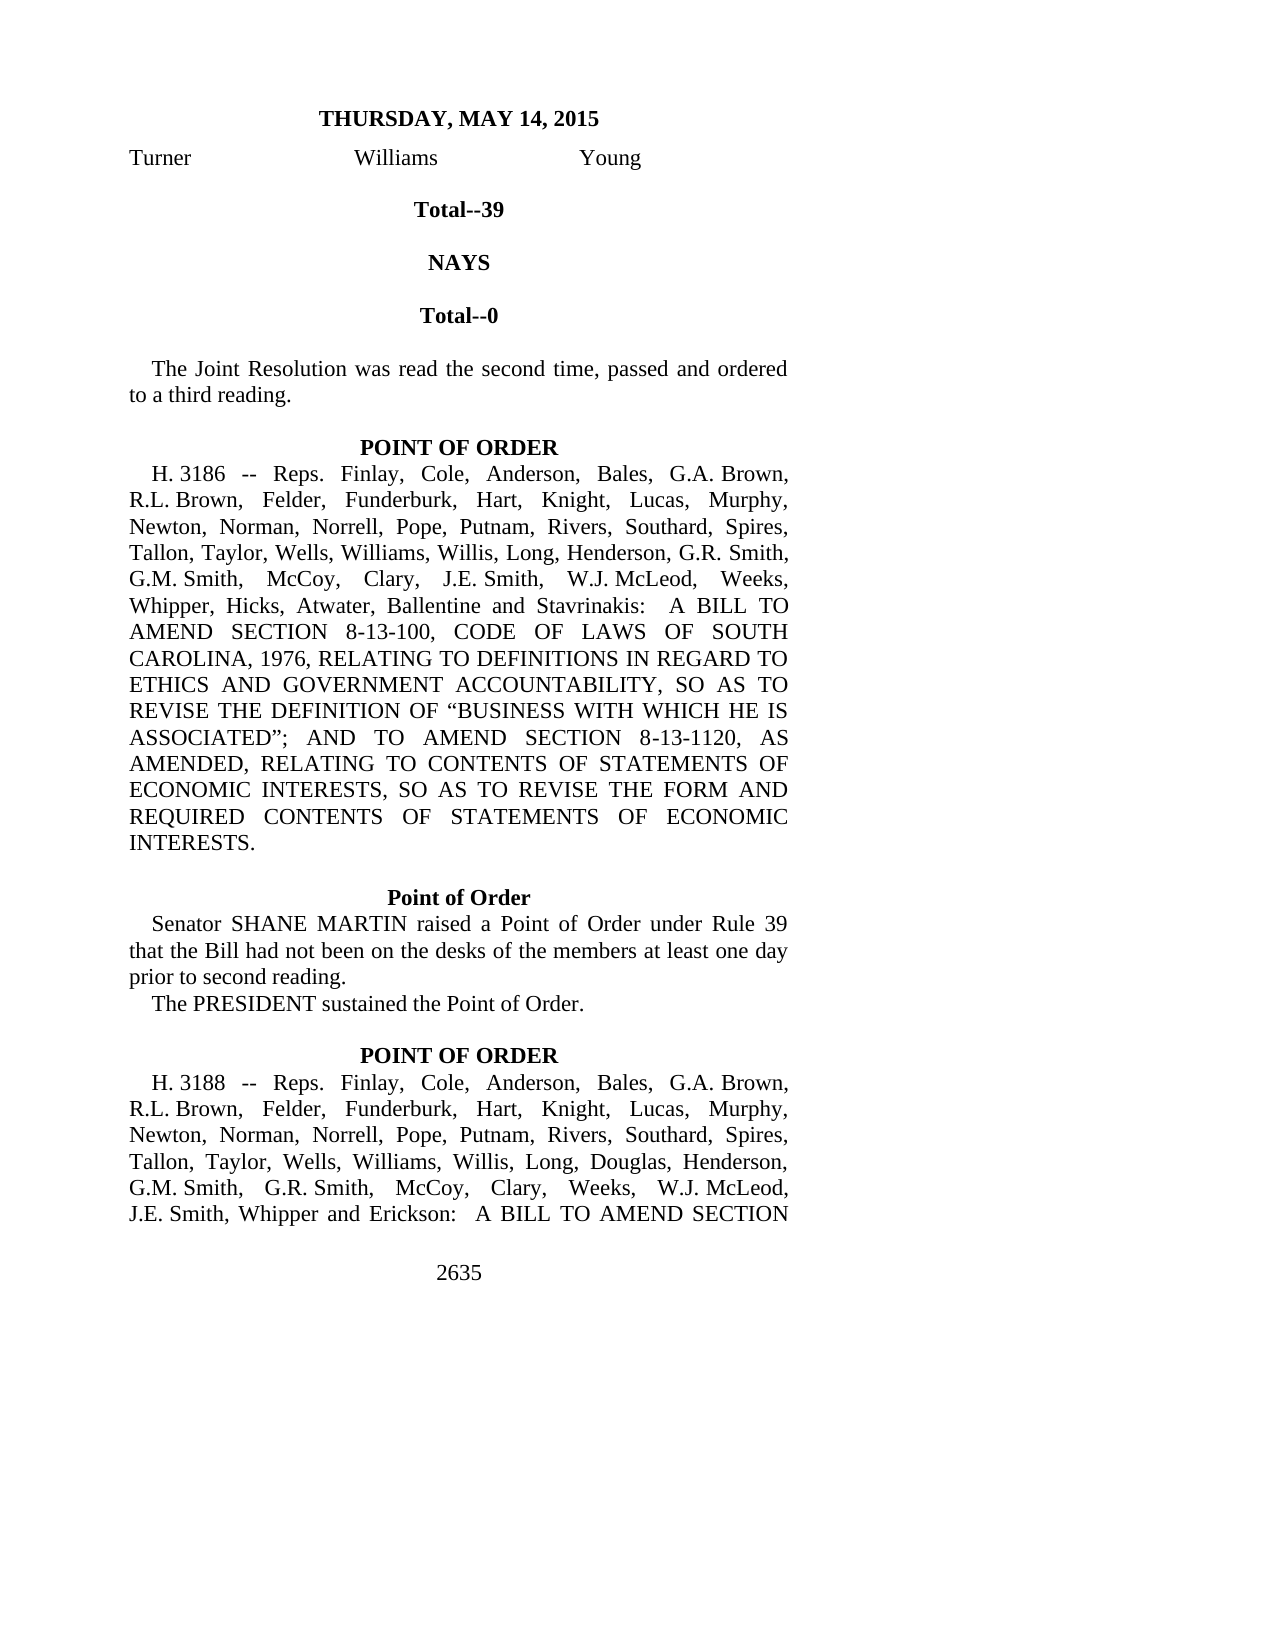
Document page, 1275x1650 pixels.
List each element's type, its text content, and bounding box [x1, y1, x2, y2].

text Senator SHANE MARTIN raised a Point of Order under Rule 39 that the Bill had not been on the desks of the members at least one day prior to second reading. [129, 911, 789, 989]
text NAYS [129, 249, 789, 276]
text Turner Williams Young [129, 144, 789, 170]
text POINT OF ORDER [129, 1042, 789, 1069]
text H. 3186 -- Reps. Finlay, Cole, Anderson, Bales, G.A. Brown, R.L. Brown, Felder, Funderburk, Hart, Knight, Lucas, Murphy, Newton, Norman, Norrell, Pope, Putnam, Rivers, Southard, Spires, Tallon, Taylor, Wells, Williams, Willis, Long, Henderson, G.R. Smith, G.M. Smith, McCoy, Clary, J.E. Smith, W.J. McLeod, Weeks, Whipper, Hicks, Atwater, Ballentine and Stavrinakis: A BILL TO AMEND SECTION 8-13-100, CODE OF LAWS OF SOUTH CAROLINA, 1976, RELATING TO DEFINITIONS IN REGARD TO ETHICS AND GOVERNMENT ACCOUNTABILITY, SO AS TO REVISE THE DEFINITION OF “BUSINESS WITH WHICH HE IS ASSOCIATED”; AND TO AMEND SECTION 8-13-1120, AS AMENDED, RELATING TO CONTENTS OF STATEMENTS OF ECONOMIC INTERESTS, SO AS TO REVISE THE FORM AND REQUIRED CONTENTS OF STATEMENTS OF ECONOMIC INTERESTS. [129, 460, 789, 855]
text The PRESIDENT sustained the Point of Order. [129, 989, 789, 1016]
text The Joint Resolution was read the second time, passed and ordered to a third reading. [129, 355, 789, 407]
text POINT OF ORDER [129, 434, 789, 460]
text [129, 1069, 789, 1227]
text Total--39 [129, 197, 789, 223]
text Point of Order [129, 884, 789, 911]
text Total--0 [129, 302, 789, 328]
